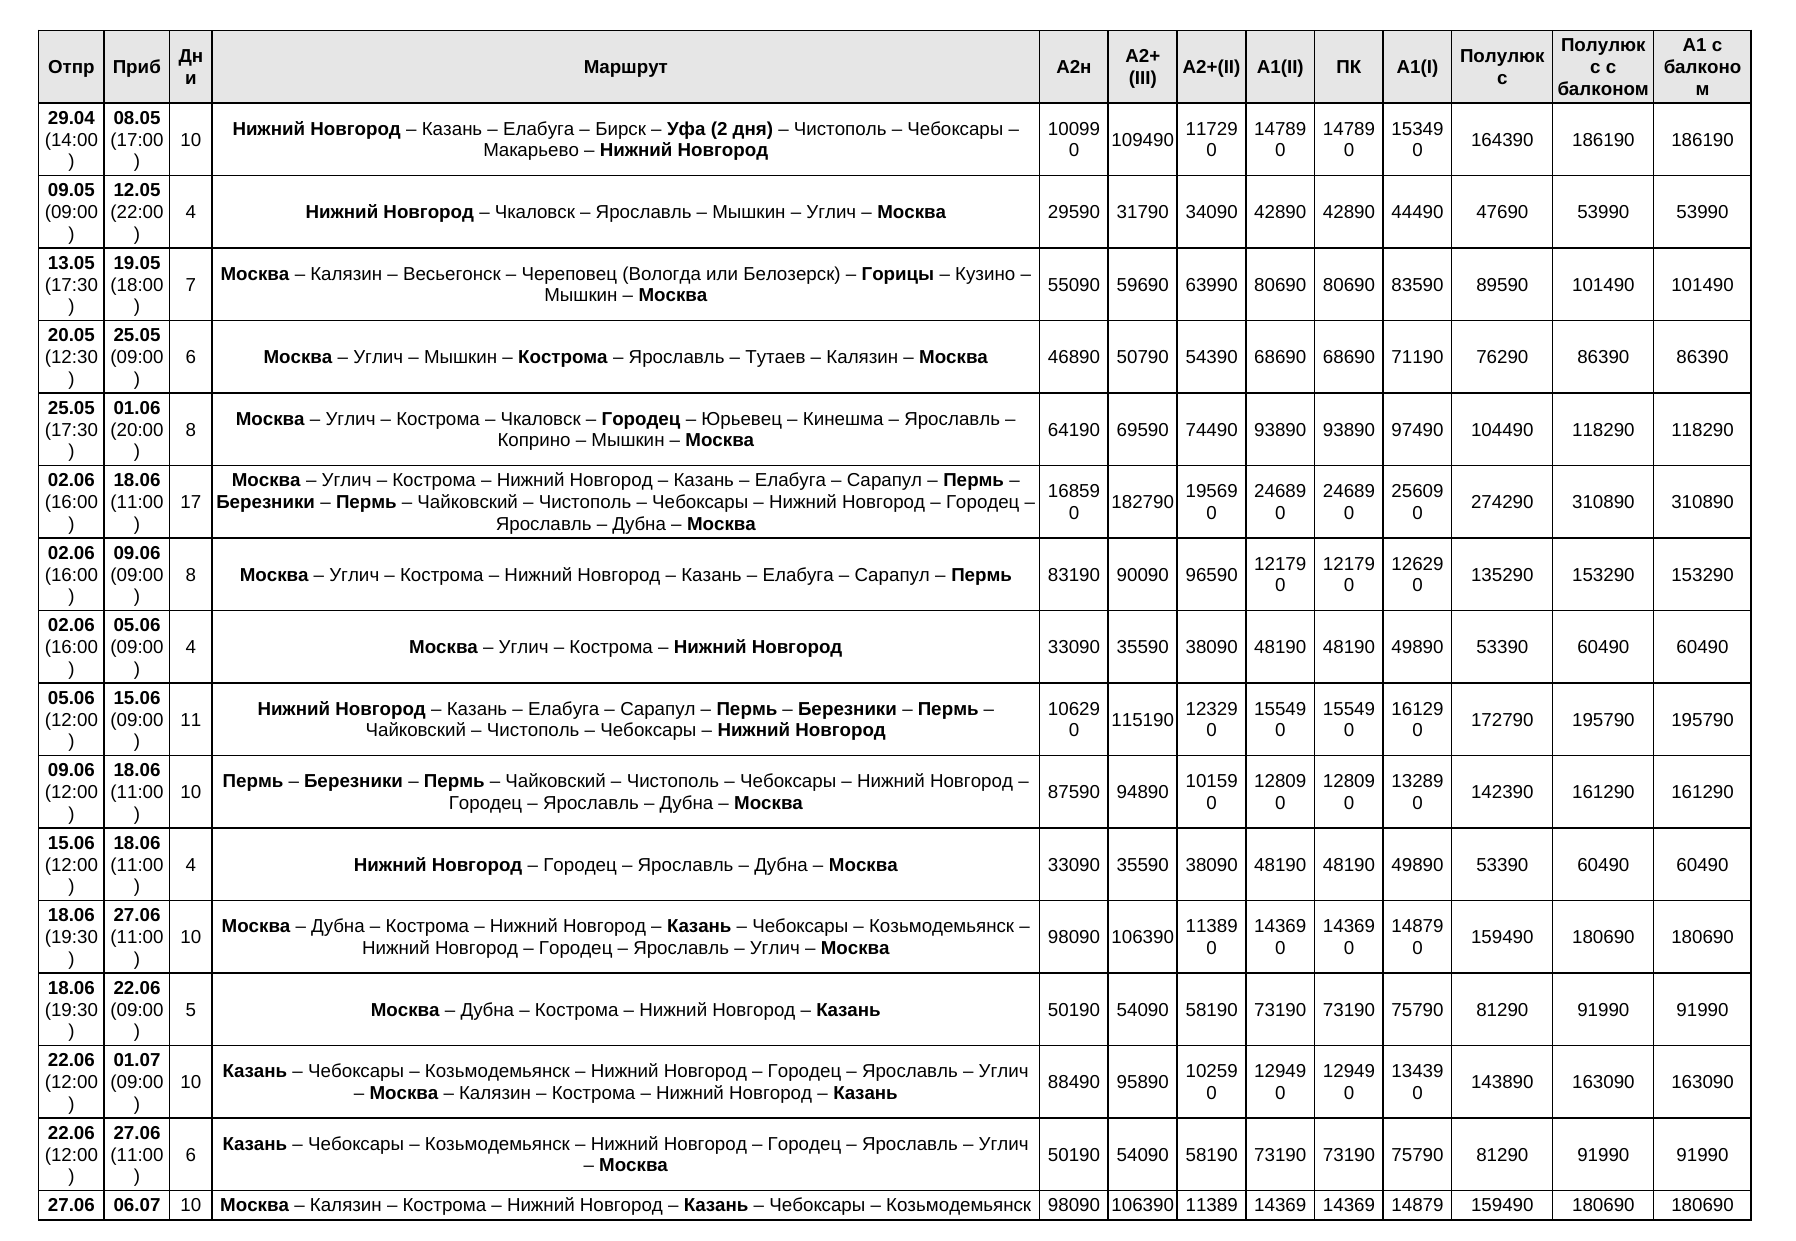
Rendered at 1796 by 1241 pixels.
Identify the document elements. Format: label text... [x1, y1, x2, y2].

table_cell 22.06 (12:00) [39, 1046, 103, 1117]
table_header А1(II) [1247, 31, 1314, 102]
table_cell 164390 [1452, 104, 1552, 174]
table_cell 08.05 (17:00) [105, 104, 169, 174]
table_header А1 с балконом [1654, 31, 1750, 102]
table_cell 18.06 (11:00) [105, 829, 169, 899]
table_cell Нижний Новгород – Казань – Елабуга – Сарапул – Пермь – Березники – Пермь – Чайковский – Чистополь – Чебоксары – Нижний Новгород [213, 684, 1039, 754]
table_header Отпр [39, 31, 103, 102]
table_cell 74490 [1178, 394, 1245, 464]
table_cell 60490 [1654, 611, 1750, 682]
table_cell 25.05 (09:00) [105, 321, 169, 392]
table_cell 117290 [1178, 104, 1245, 174]
table_cell 88490 [1040, 1046, 1107, 1117]
table_cell 09.05 (09:00) [39, 176, 103, 247]
table_cell 15.06 (09:00) [105, 684, 169, 754]
table_cell 18.06 (19:30) [39, 901, 103, 972]
table_cell 38090 [1178, 611, 1245, 682]
table_header Дни [170, 31, 211, 102]
table_cell 29.04 (14:00) [39, 104, 103, 174]
table_cell 54390 [1178, 321, 1245, 392]
table_cell 73190 [1247, 1119, 1314, 1189]
table_cell 186190 [1654, 104, 1750, 174]
table_cell 17 [170, 466, 211, 537]
table_cell 101490 [1553, 249, 1653, 319]
table_cell 134390 [1384, 1046, 1451, 1117]
table_cell 95890 [1109, 1046, 1176, 1117]
table_cell 31790 [1109, 176, 1176, 247]
table_cell 55090 [1040, 249, 1107, 319]
table_cell 143690 [1247, 901, 1314, 972]
table_cell 96590 [1178, 539, 1245, 609]
table_cell 148790 [1384, 901, 1451, 972]
table_cell 180690 [1553, 1191, 1653, 1219]
table_cell 86390 [1654, 321, 1750, 392]
table_cell 180690 [1654, 1191, 1750, 1219]
table_cell 83590 [1384, 249, 1451, 319]
table_cell 53990 [1654, 176, 1750, 247]
table_cell 8 [170, 394, 211, 464]
table_cell 132890 [1384, 756, 1451, 827]
table_cell 54090 [1109, 974, 1176, 1044]
table_cell 48190 [1247, 829, 1314, 899]
table_cell Москва – Дубна – Кострома – Нижний Новгород – Казань [213, 974, 1039, 1044]
table_cell 102590 [1178, 1046, 1245, 1117]
table_header Приб [105, 31, 169, 102]
table_cell 172790 [1452, 684, 1552, 754]
table_cell 60490 [1553, 829, 1653, 899]
table_cell 195790 [1654, 684, 1750, 754]
table_cell 159490 [1452, 901, 1552, 972]
table_cell 180690 [1553, 901, 1653, 972]
table_cell 68690 [1315, 321, 1382, 392]
table_cell 50190 [1040, 974, 1107, 1044]
table_cell 47690 [1452, 176, 1552, 247]
table_cell 121790 [1315, 539, 1382, 609]
table_cell 4 [170, 176, 211, 247]
table_cell 69590 [1109, 394, 1176, 464]
table_cell 34090 [1178, 176, 1245, 247]
table_cell 163090 [1654, 1046, 1750, 1117]
table_cell 13.05 (17:30) [39, 249, 103, 319]
table_cell 02.06 (16:00) [39, 466, 103, 537]
table_cell 161290 [1553, 756, 1653, 827]
table_cell 135290 [1452, 539, 1552, 609]
table_cell 73190 [1247, 974, 1314, 1044]
table_cell 4 [170, 829, 211, 899]
table_cell 54090 [1109, 1119, 1176, 1189]
table_cell 64190 [1040, 394, 1107, 464]
table_cell 274290 [1452, 466, 1552, 537]
table_cell 143690 [1247, 1191, 1314, 1219]
table_cell 20.05 (12:30) [39, 321, 103, 392]
table_cell 109490 [1109, 104, 1176, 174]
table_cell 09.06 (09:00) [105, 539, 169, 609]
table_cell 195690 [1178, 466, 1245, 537]
table_cell Москва – Углич – Кострома – Нижний Новгород – Казань – Елабуга – Сарапул – Пермь [213, 539, 1039, 609]
table_cell 81290 [1452, 974, 1552, 1044]
table_cell 58190 [1178, 974, 1245, 1044]
table_cell 128090 [1315, 756, 1382, 827]
table_cell 18.06 (11:00) [105, 466, 169, 537]
table_cell Москва – Дубна – Кострома – Нижний Новгород – Казань – Чебоксары – Козьмодемьянск – Нижний Новгород – Городец – Ярославль – Углич – Москва [213, 901, 1039, 972]
table_cell 143690 [1315, 1191, 1382, 1219]
table_cell 142390 [1452, 756, 1552, 827]
table_cell 27.06 (11:00) [105, 901, 169, 972]
table_cell 42890 [1315, 176, 1382, 247]
table_cell 121790 [1247, 539, 1314, 609]
table_cell 38090 [1178, 829, 1245, 899]
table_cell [213, 1191, 1039, 1219]
table_cell Москва – Калязин – Весьегонск – Череповец (Вологда или Белозерск) – Горицы – Кузино – Мышкин – Москва [213, 249, 1039, 319]
table_cell 153290 [1553, 539, 1653, 609]
table_cell 53390 [1452, 611, 1552, 682]
table_cell 115190 [1109, 684, 1176, 754]
table_cell 76290 [1452, 321, 1552, 392]
table_cell 48190 [1315, 829, 1382, 899]
table_cell Казань – Чебоксары – Козьмодемьянск – Нижний Новгород – Городец – Ярославль – Углич – Москва – Калязин – Кострома – Нижний Новгород – Казань [213, 1046, 1039, 1117]
table_cell 53990 [1553, 176, 1653, 247]
table_cell 5 [170, 974, 211, 1044]
table_cell 01.06 (20:00) [105, 394, 169, 464]
table_cell 153290 [1654, 539, 1750, 609]
table_cell 63990 [1178, 249, 1245, 319]
table_cell 42890 [1247, 176, 1314, 247]
table_cell 10 [170, 901, 211, 972]
table_cell 8 [170, 539, 211, 609]
table_header А2+(III) [1109, 31, 1176, 102]
table_cell 113890 [1178, 1191, 1245, 1219]
table_cell 147890 [1247, 104, 1314, 174]
table_cell 143690 [1315, 901, 1382, 972]
table_cell 94890 [1109, 756, 1176, 827]
table_cell 11 [170, 684, 211, 754]
table_cell 25.05 (17:30) [39, 394, 103, 464]
table_header А2+(II) [1178, 31, 1245, 102]
table_cell 73190 [1315, 1119, 1382, 1189]
table_cell 22.06 (12:00) [39, 1119, 103, 1189]
table_cell 18.06 (11:00) [105, 756, 169, 827]
table_cell 153490 [1384, 104, 1451, 174]
table_cell 10 [170, 756, 211, 827]
table_cell 143890 [1452, 1046, 1552, 1117]
table_cell 49890 [1384, 611, 1451, 682]
table_cell 09.06 (12:00) [39, 756, 103, 827]
table_cell 02.06 (16:00) [39, 539, 103, 609]
table_cell 05.06 (09:00) [105, 611, 169, 682]
table_cell 68690 [1247, 321, 1314, 392]
table_cell 98090 [1040, 901, 1107, 972]
table_cell 46890 [1040, 321, 1107, 392]
table_cell 195790 [1553, 684, 1653, 754]
table_cell 80690 [1315, 249, 1382, 319]
table_cell 59690 [1109, 249, 1176, 319]
table_cell 73190 [1315, 974, 1382, 1044]
table_cell 161290 [1654, 756, 1750, 827]
table_cell 22.06 (09:00) [105, 974, 169, 1044]
table_cell 91990 [1654, 974, 1750, 1044]
table_cell 83190 [1040, 539, 1107, 609]
table_cell 75790 [1384, 1119, 1451, 1189]
table_cell 180690 [1654, 901, 1750, 972]
table_cell 33090 [1040, 611, 1107, 682]
table_cell 90090 [1109, 539, 1176, 609]
table_cell Москва – Углич – Мышкин – Кострома – Ярославль – Тутаев – Калязин – Москва [213, 321, 1039, 392]
table_cell 100990 [1040, 104, 1107, 174]
table_cell 161290 [1384, 684, 1451, 754]
table_cell Москва – Углич – Кострома – Нижний Новгород [213, 611, 1039, 682]
table_cell Пермь – Березники – Пермь – Чайковский – Чистополь – Чебоксары – Нижний Новгород – Городец – Ярославль – Дубна – Москва [213, 756, 1039, 827]
table_cell 58190 [1178, 1119, 1245, 1189]
table_cell 50790 [1109, 321, 1176, 392]
table_cell 87590 [1040, 756, 1107, 827]
table_cell 101490 [1654, 249, 1750, 319]
table_cell 7 [170, 249, 211, 319]
table_cell 256090 [1384, 466, 1451, 537]
table_cell 81290 [1452, 1119, 1552, 1189]
table_cell 27.06 (19:30) [39, 1191, 103, 1219]
table_cell 27.06 (11:00) [105, 1119, 169, 1189]
table_cell 155490 [1247, 684, 1314, 754]
table_cell 12.05 (22:00) [105, 176, 169, 247]
table_cell 50190 [1040, 1119, 1107, 1189]
table_cell 29590 [1040, 176, 1107, 247]
table_cell Москва – Углич – Кострома – Чкаловск – Городец – Юрьевец – Кинешма – Ярославль – Коприно – Мышкин – Москва [213, 394, 1039, 464]
table_cell 15.06 (12:00) [39, 829, 103, 899]
table_cell 53390 [1452, 829, 1552, 899]
table_cell 93890 [1247, 394, 1314, 464]
table_cell 75790 [1384, 974, 1451, 1044]
table_cell 48190 [1247, 611, 1314, 682]
table_cell 35590 [1109, 611, 1176, 682]
table_header ПК [1315, 31, 1382, 102]
table_cell 186190 [1553, 104, 1653, 174]
table_header Полулюкс с балконом [1553, 31, 1653, 102]
table_cell 163090 [1553, 1046, 1653, 1117]
table_cell 98090 [1040, 1191, 1107, 1219]
table_cell 155490 [1315, 684, 1382, 754]
table_cell Нижний Новгород – Казань – Елабуга – Бирск – Уфа (2 дня) – Чистополь – Чебоксары – Макарьево – Нижний Новгород [213, 104, 1039, 174]
table_cell 33090 [1040, 829, 1107, 899]
table_cell 05.06 (12:00) [39, 684, 103, 754]
table_cell Нижний Новгород – Городец – Ярославль – Дубна – Москва [213, 829, 1039, 899]
table_cell 147890 [1315, 104, 1382, 174]
table_cell 86390 [1553, 321, 1653, 392]
table_cell 246890 [1315, 466, 1382, 537]
table_cell 123290 [1178, 684, 1245, 754]
table_cell 4 [170, 611, 211, 682]
table_cell 104490 [1452, 394, 1552, 464]
table_header Маршрут [213, 31, 1039, 102]
table_cell Москва – Углич – Кострома – Нижний Новгород – Казань – Елабуга – Сарапул – Пермь – Березники – Пермь – Чайковский – Чистополь – Чебоксары – Нижний Новгород – Городец – Ярославль – Дубна – Москва [213, 466, 1039, 537]
table_cell 10 [170, 1191, 211, 1219]
table_header Полулюкс [1452, 31, 1552, 102]
table_cell 6 [170, 321, 211, 392]
table_cell 159490 [1452, 1191, 1552, 1219]
table_cell 01.07 (09:00) [105, 1046, 169, 1117]
table_cell 80690 [1247, 249, 1314, 319]
table_cell 60490 [1654, 829, 1750, 899]
table_cell 91990 [1553, 1119, 1653, 1189]
table_cell 106390 [1109, 901, 1176, 972]
table_cell 106290 [1040, 684, 1107, 754]
table_cell 101590 [1178, 756, 1245, 827]
table_cell 246890 [1247, 466, 1314, 537]
table_cell 35590 [1109, 829, 1176, 899]
table_cell 06.07 (09:00) [105, 1191, 169, 1219]
table_cell 129490 [1247, 1046, 1314, 1117]
table_cell Нижний Новгород – Чкаловск – Ярославль – Мышкин – Углич – Москва [213, 176, 1039, 247]
table_cell 128090 [1247, 756, 1314, 827]
table_cell 97490 [1384, 394, 1451, 464]
table_cell 113890 [1178, 901, 1245, 972]
table_cell 71190 [1384, 321, 1451, 392]
table_cell 10 [170, 104, 211, 174]
table_cell 310890 [1654, 466, 1750, 537]
table_cell 6 [170, 1119, 211, 1189]
table_cell 49890 [1384, 829, 1451, 899]
table_cell 106390 [1109, 1191, 1176, 1219]
table_cell 19.05 (18:00) [105, 249, 169, 319]
table_cell 310890 [1553, 466, 1653, 537]
table_cell 129490 [1315, 1046, 1382, 1117]
table_cell 118290 [1654, 394, 1750, 464]
table_header А2н [1040, 31, 1107, 102]
table_cell 48190 [1315, 611, 1382, 682]
table_header А1(I) [1384, 31, 1451, 102]
table_cell 168590 [1040, 466, 1107, 537]
table_cell 91990 [1654, 1119, 1750, 1189]
table_cell 10 [170, 1046, 211, 1117]
table_cell 18.06 (19:30) [39, 974, 103, 1044]
table_cell 126290 [1384, 539, 1451, 609]
table_cell 60490 [1553, 611, 1653, 682]
table_cell 148790 [1384, 1191, 1451, 1219]
table_cell 02.06 (16:00) [39, 611, 103, 682]
table_cell 44490 [1384, 176, 1451, 247]
table_cell 93890 [1315, 394, 1382, 464]
table_cell 118290 [1553, 394, 1653, 464]
table_cell Казань – Чебоксары – Козьмодемьянск – Нижний Новгород – Городец – Ярославль – Углич – Москва [213, 1119, 1039, 1189]
table_cell 91990 [1553, 974, 1653, 1044]
table_cell 89590 [1452, 249, 1552, 319]
table_cell 182790 [1109, 466, 1176, 537]
